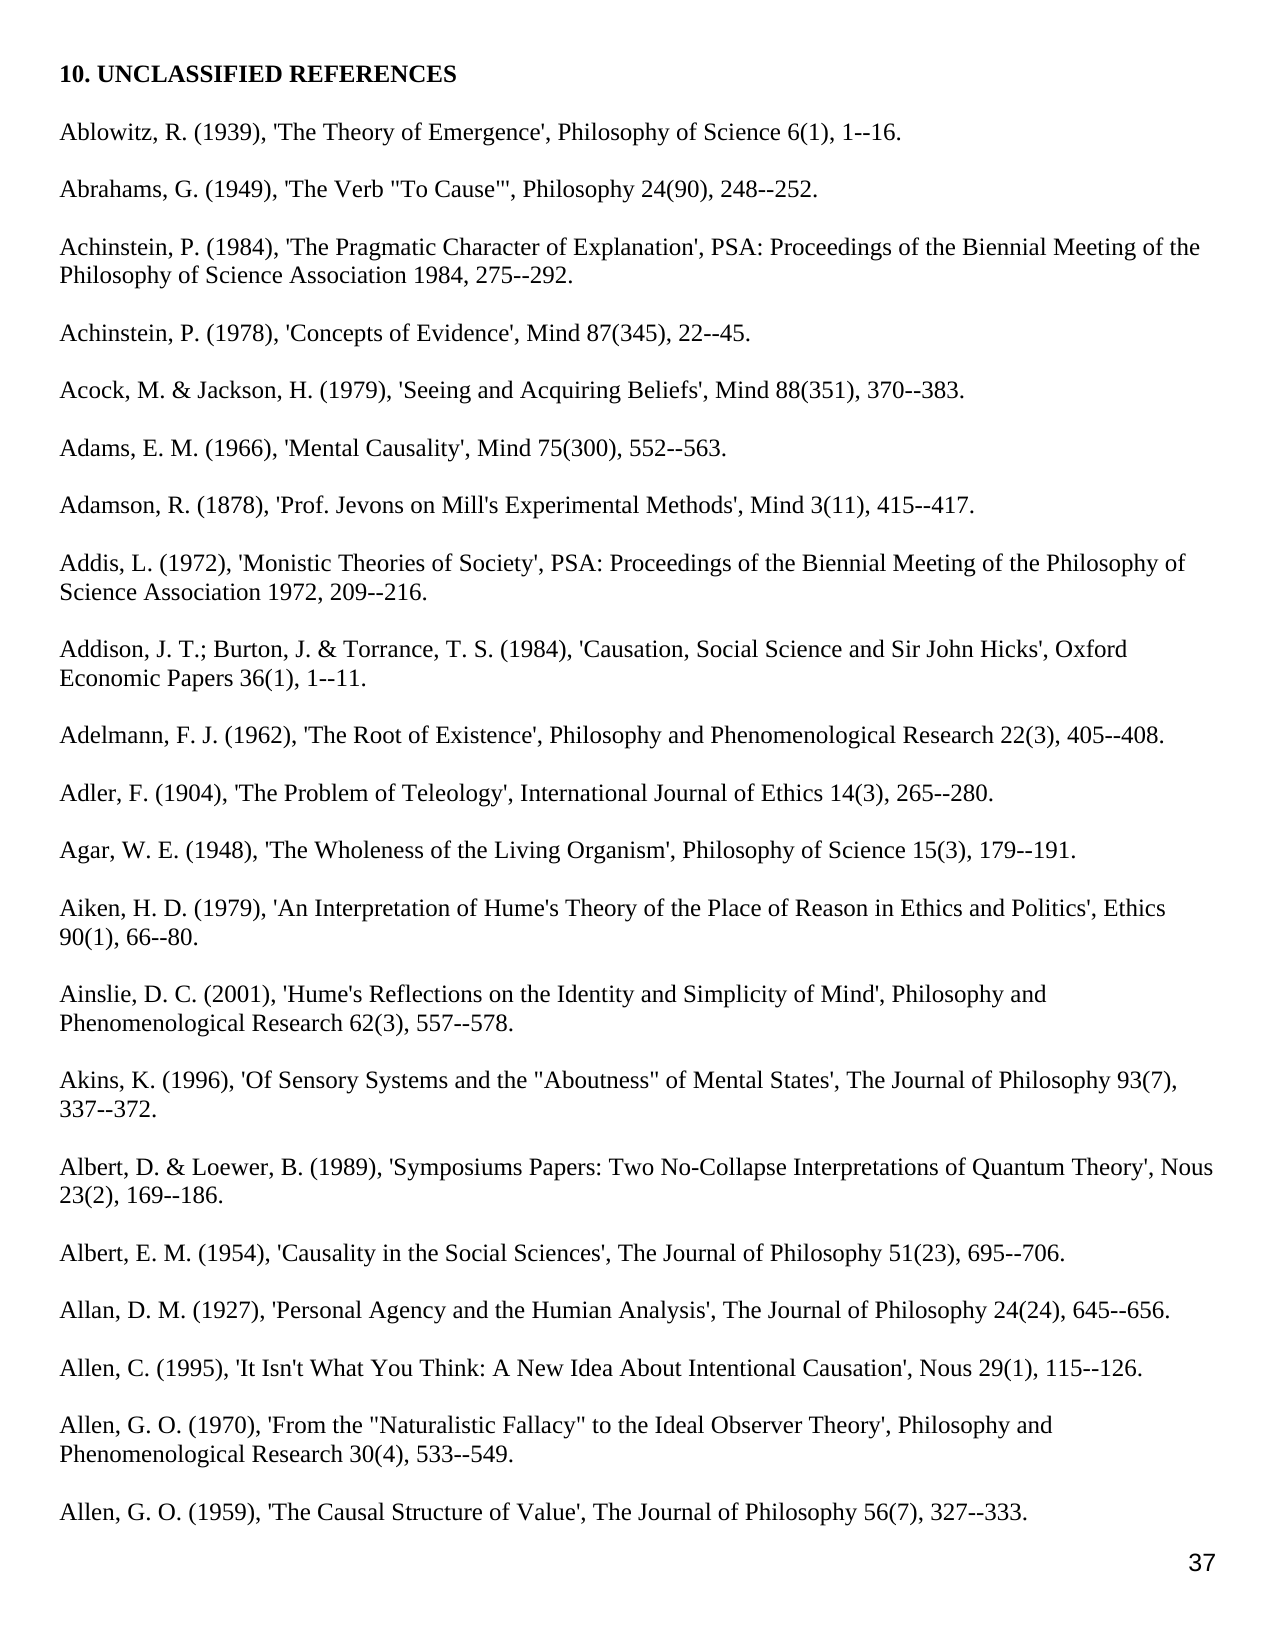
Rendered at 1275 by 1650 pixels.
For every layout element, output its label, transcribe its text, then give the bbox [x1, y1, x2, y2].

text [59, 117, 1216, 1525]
text 10. UNCLASSIFIED REFERENCES [59, 59, 1216, 88]
